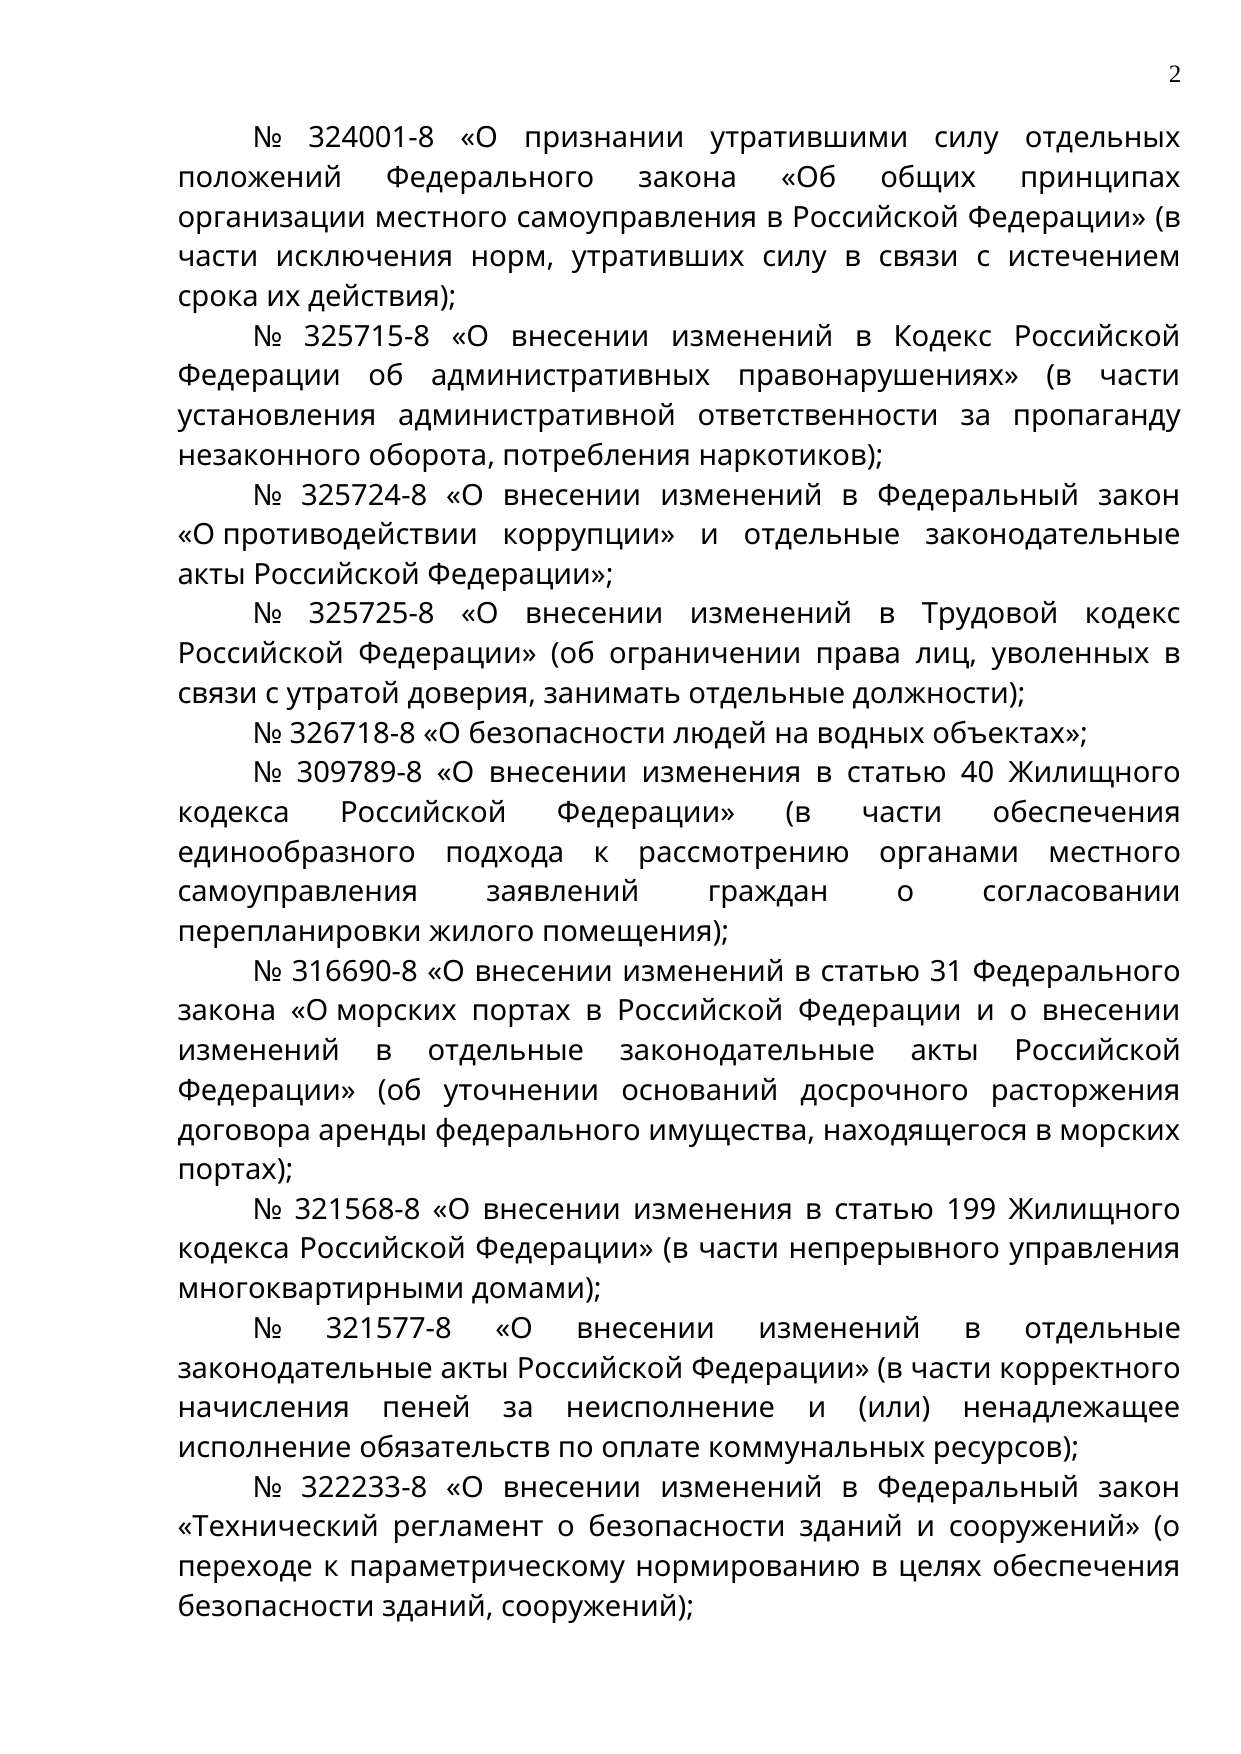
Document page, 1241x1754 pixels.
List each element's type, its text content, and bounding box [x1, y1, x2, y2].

text № 322233-8 «О внесении изменений в Федеральный закон «Технический регламент о безопасности зданий и сооружений» (о переходе к параметрическому нормированию в целях обеспечения безопасности зданий, сооружений); [177, 1466, 1181, 1625]
text № 321568-8 «О внесении изменения в статью 199 Жилищного кодекса Российской Федерации» (в части непрерывного управления многоквартирными домами); [177, 1188, 1181, 1307]
text № 325715-8 «О внесении изменений в Кодекс Российской Федерации об административных правонарушениях» (в части установления административной ответственности за пропаганду незаконного оборота, потребления наркотиков); [177, 315, 1181, 474]
text № 325724-8 «О внесении изменений в Федеральный закон «О противодействии коррупции» и отдельные законодательные акты Российской Федерации»; [177, 474, 1181, 593]
text № 316690-8 «О внесении изменений в статью 31 Федерального закона «О морских портах в Российской Федерации и о внесении изменений в отдельные законодательные акты Российской Федерации» (об уточнении оснований досрочного расторжения договора аренды федерального имущества, находящегося в морских портах); [177, 950, 1181, 1188]
text № 324001-8 «О признании утратившими силу отдельных положений Федерального закона «Об общих принципах организации местного самоуправления в Российской Федерации» (в части исключения норм, утративших силу в связи с истечением срока их действия); [177, 117, 1181, 315]
text № 326718-8 «О безопасности людей на водных объектах»; [177, 712, 1181, 752]
text № 321577-8 «О внесении изменений в отдельные законодательные акты Российской Федерации» (в части корректного начисления пеней за неисполнение и (или) ненадлежащее исполнение обязательств по оплате коммунальных ресурсов); [177, 1307, 1181, 1466]
text № 325725-8 «О внесении изменений в Трудовой кодекс Российской Федерации» (об ограничении права лиц, уволенных в связи с утратой доверия, занимать отдельные должности); [177, 593, 1181, 712]
text № 309789-8 «О внесении изменения в статью 40 Жилищного кодекса Российской Федерации» (в части обеспечения единообразного подхода к рассмотрению органами местного самоуправления заявлений граждан о согласовании перепланировки жилого помещения); [177, 752, 1181, 950]
